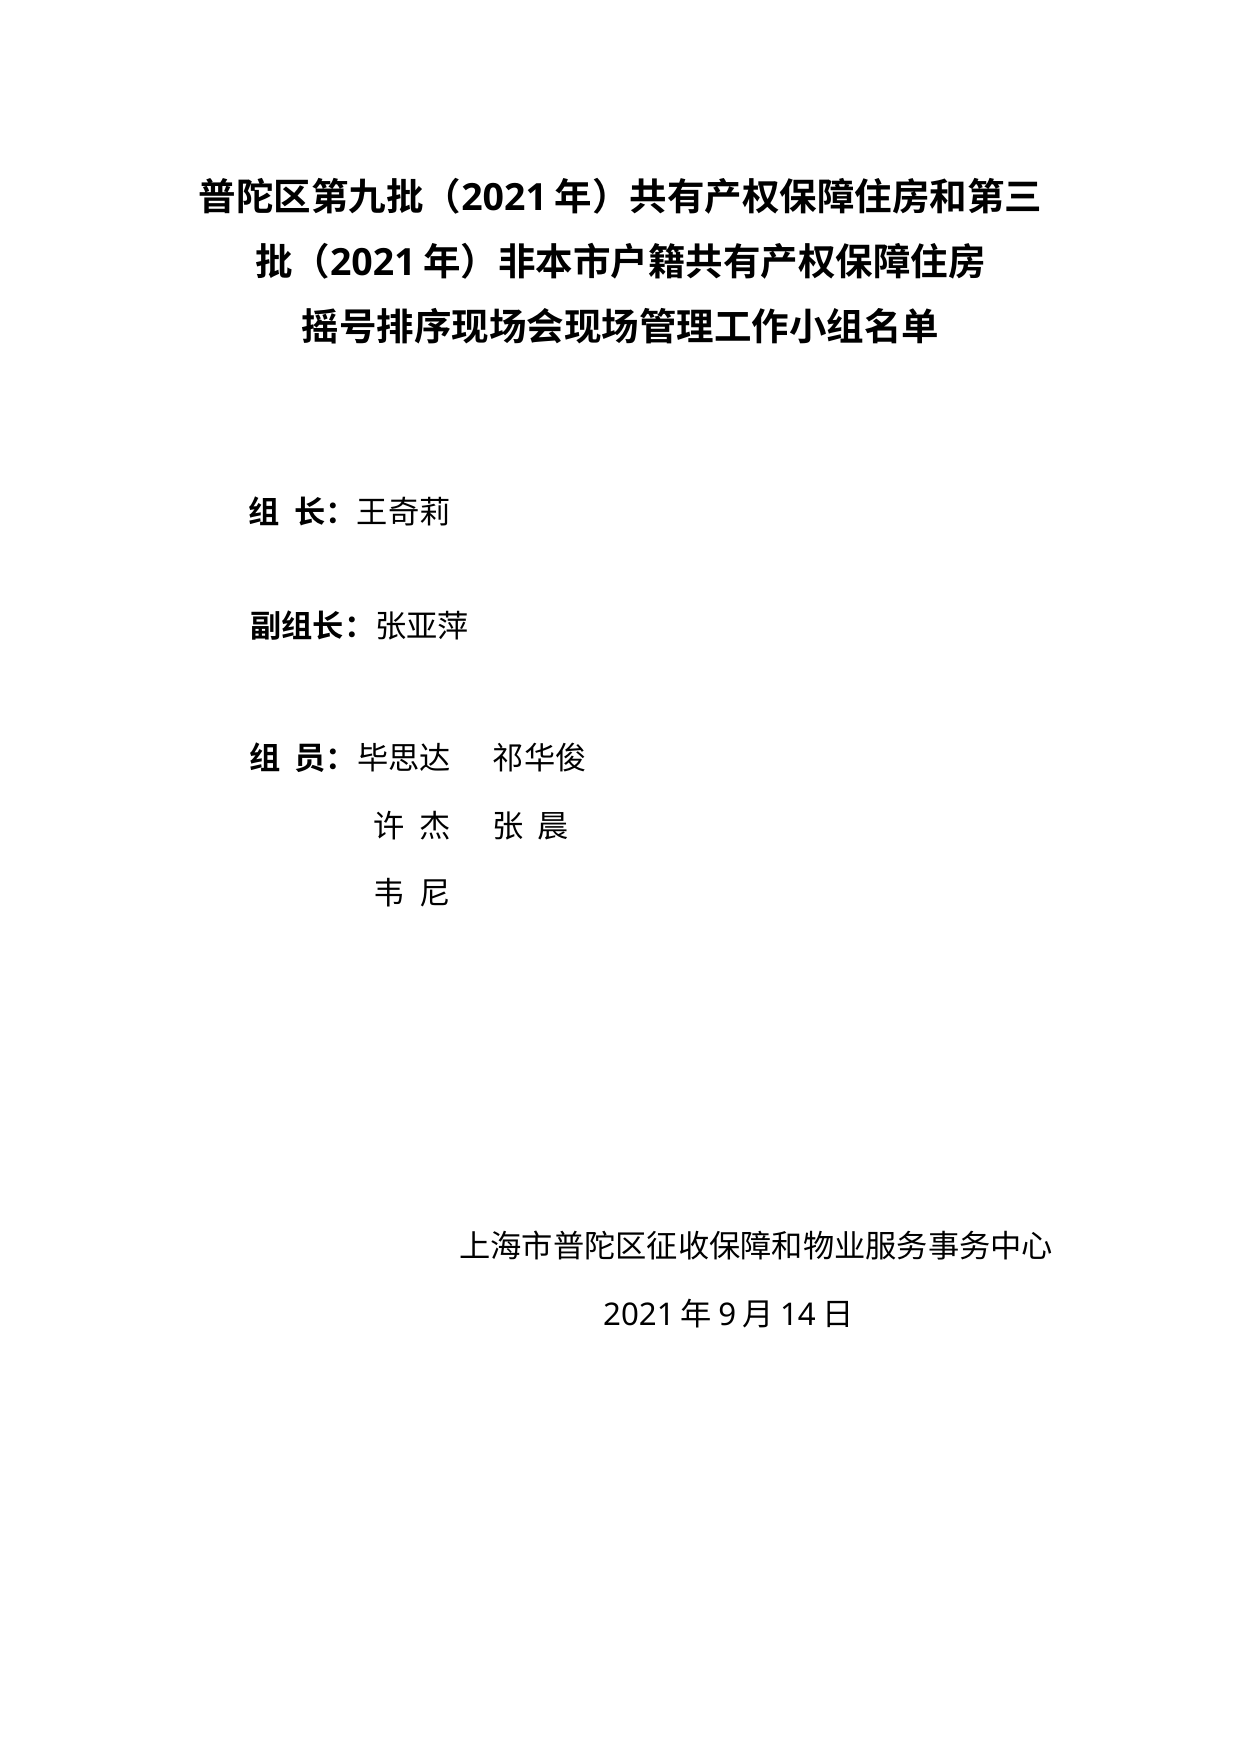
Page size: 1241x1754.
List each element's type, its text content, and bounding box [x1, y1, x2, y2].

text 副组长：张亚萍 [187, 601, 1053, 646]
text 组 长：王奇莉 [187, 487, 1053, 532]
text 2021年9月14日 [187, 1289, 1019, 1334]
text 摇号排序现场会现场管理工作小组名单 [187, 292, 1053, 357]
text 韦 尼 [187, 868, 1053, 914]
text 组 员：毕思达 祁华俊 [187, 733, 1053, 778]
text 普陀区第九批（2021年）共有产权保障住房和第三批（2021年）非本市户籍共有产权保障住房 [187, 162, 1053, 292]
text 许 杰 张 晨 [187, 801, 1053, 846]
text 上海市普陀区征收保障和物业服务事务中心 [187, 1221, 1053, 1266]
